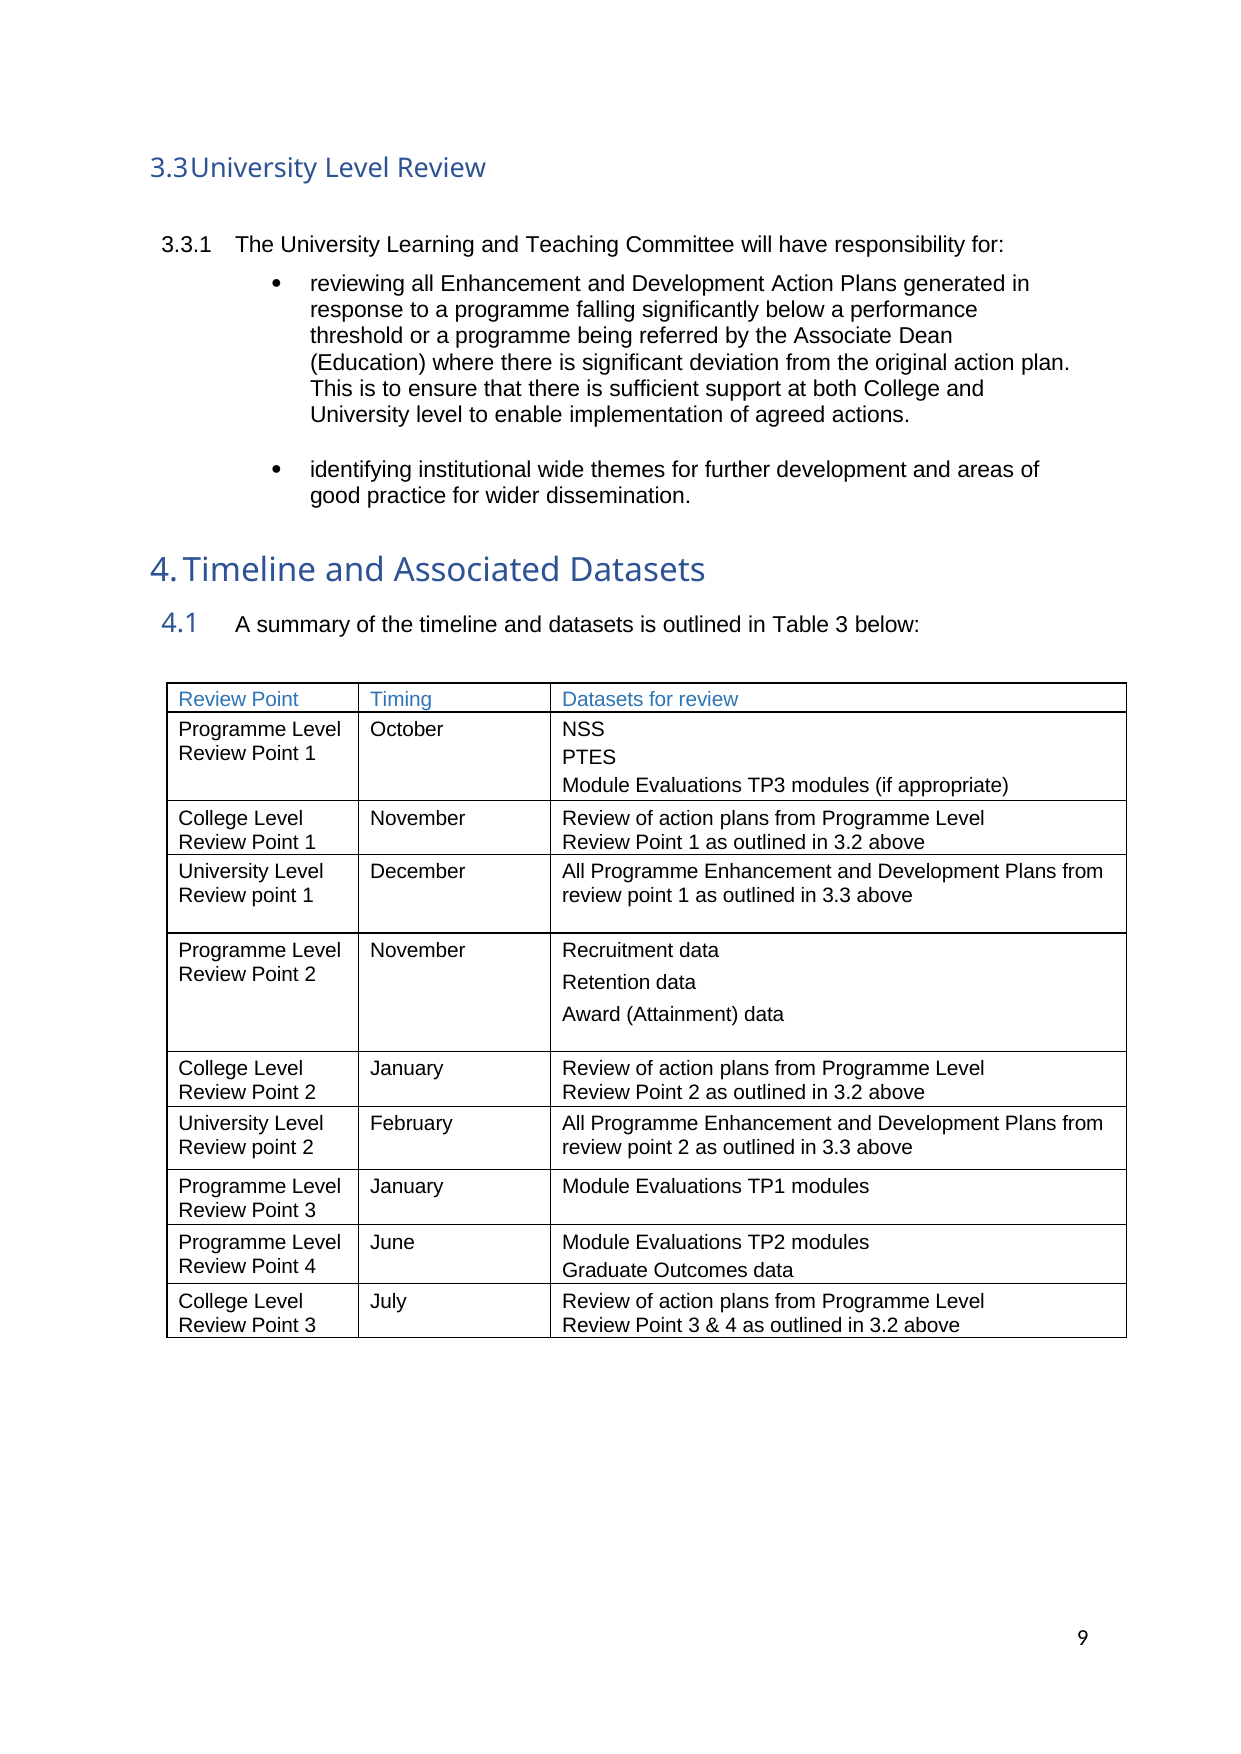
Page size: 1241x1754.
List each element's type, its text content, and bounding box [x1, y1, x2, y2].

table_cell Module Evaluations TP2 modules Graduate Outcomes data [551, 1225, 1126, 1283]
table_header Datasets for review [551, 684, 1126, 711]
table_cell University Level Review point 2 [168, 1107, 358, 1169]
subtitle University Level Review [150, 148, 1136, 185]
table_cell December [359, 855, 550, 932]
table_cell July [359, 1284, 550, 1337]
table_cell Review of action plans from Programme Level Review Point 2 as outlined in 3.2 above [551, 1052, 1126, 1106]
table_cell November [359, 801, 550, 853]
subtitle Timeline and Associated Datasets [150, 546, 1136, 591]
table_cell College Level Review Point 3 [168, 1284, 358, 1337]
table_header Timing [359, 684, 550, 711]
list A summary of the timeline and datasets is outlined in Table 3 below: [161, 604, 1136, 641]
list reviewing all Enhancement and Development Action Plans generated in response to a programme falling significantly below a performance threshold or a programme being referred by the Associate Dean (Education) where there is significant deviation from the original action plan. This is to ensure that there is sufficient support at both College and University level to enable implementation of agreed actions. [272, 270, 1078, 427]
list identifying institutional wide themes for further development and areas of good practice for wider dissemination. [272, 456, 1046, 509]
table_cell January [359, 1052, 550, 1106]
table_cell Review of action plans from Programme Level Review Point 1 as outlined in 3.2 above [551, 801, 1126, 853]
table_cell Programme Level Review Point 1 [168, 713, 358, 800]
table_cell All Programme Enhancement and Development Plans from review point 1 as outlined in 3.3 above [551, 855, 1126, 932]
table_cell Programme Level Review Point 2 [168, 934, 358, 1051]
table_cell Module Evaluations TP1 modules [551, 1170, 1126, 1224]
table_cell University Level Review point 1 [168, 855, 358, 932]
table_cell College Level Review Point 2 [168, 1052, 358, 1106]
table_cell Programme Level Review Point 4 [168, 1225, 358, 1283]
table_cell All Programme Enhancement and Development Plans from review point 2 as outlined in 3.3 above [551, 1107, 1126, 1169]
table_cell NSS PTES Module Evaluations TP3 modules (if appropriate) [551, 713, 1126, 800]
table_cell January [359, 1170, 550, 1224]
table_cell Recruitment data Retention data Award (Attainment) data [551, 934, 1126, 1051]
table_cell February [359, 1107, 550, 1169]
table_cell Review of action plans from Programme Level Review Point 3 & 4 as outlined in 3.2 above [551, 1284, 1126, 1337]
table_cell College Level Review Point 1 [168, 801, 358, 853]
table_cell November [359, 934, 550, 1051]
table_cell October [359, 713, 550, 800]
table_cell Programme Level Review Point 3 [168, 1170, 358, 1224]
table_header Review Point [168, 684, 358, 711]
table_cell June [359, 1225, 550, 1283]
list The University Learning and Teaching Committee will have responsibility for: [161, 231, 1136, 258]
